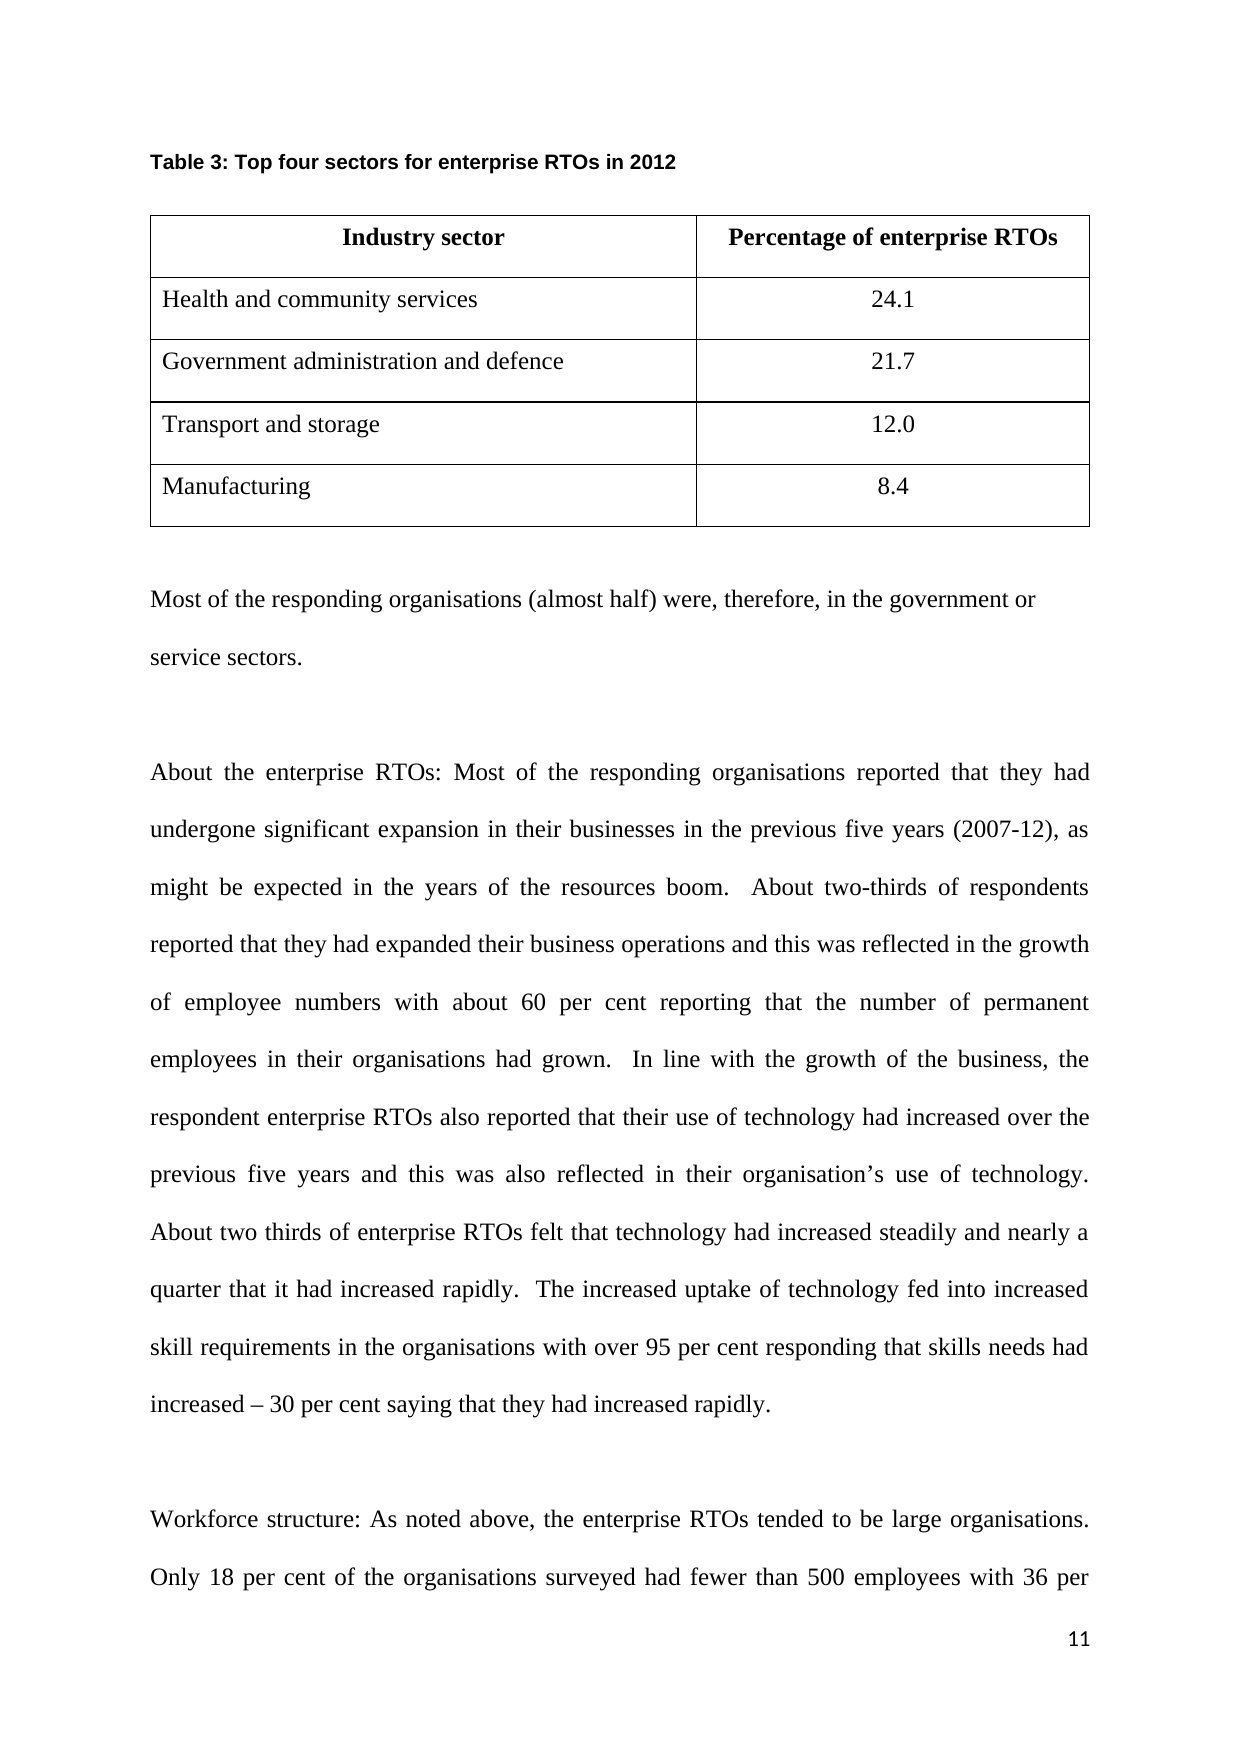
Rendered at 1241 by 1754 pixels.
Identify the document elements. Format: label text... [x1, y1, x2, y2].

text Most of the responding organisations (almost half) were, therefore, in the government or service sectors. [150, 584, 1090, 671]
text About the enterprise RTOs: Most of the responding organisations reported that they had undergone significant expansion in their businesses in the previous five years (2007-12), as might be expected in the years of the resources boom. About two-thirds of respondents reported that they had expanded their business operations and this was reflected in the growth of employee numbers with about 60 per cent reporting that the number of permanent employees in their organisations had grown. In line with the growth of the business, the respondent enterprise RTOs also reported that their use of technology had increased over the previous five years and this was also reflected in their organisation’s use of technology. About two thirds of enterprise RTOs felt that technology had increased steadily and nearly a quarter that it had increased rapidly. The increased uptake of technology fed into increased skill requirements in the organisations with over 95 per cent responding that skills needs had increased – 30 per cent saying that they had increased rapidly. [150, 757, 1090, 1418]
table_cell 21.7 [697, 340, 1089, 401]
table_header Percentage of enterprise RTOs [697, 216, 1089, 277]
table_cell Government administration and defence [151, 340, 696, 401]
table_cell Transport and storage [151, 403, 696, 464]
table_cell 24.1 [697, 278, 1089, 339]
table_cell 8.4 [697, 465, 1089, 526]
table_cell Health and community services [151, 278, 696, 339]
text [150, 1504, 1090, 1591]
table_header Industry sector [151, 216, 696, 277]
table_cell Manufacturing [151, 465, 696, 526]
text Table 3: Top four sectors for enterprise RTOs in 2012 [150, 150, 1090, 174]
table_cell 12.0 [697, 403, 1089, 464]
